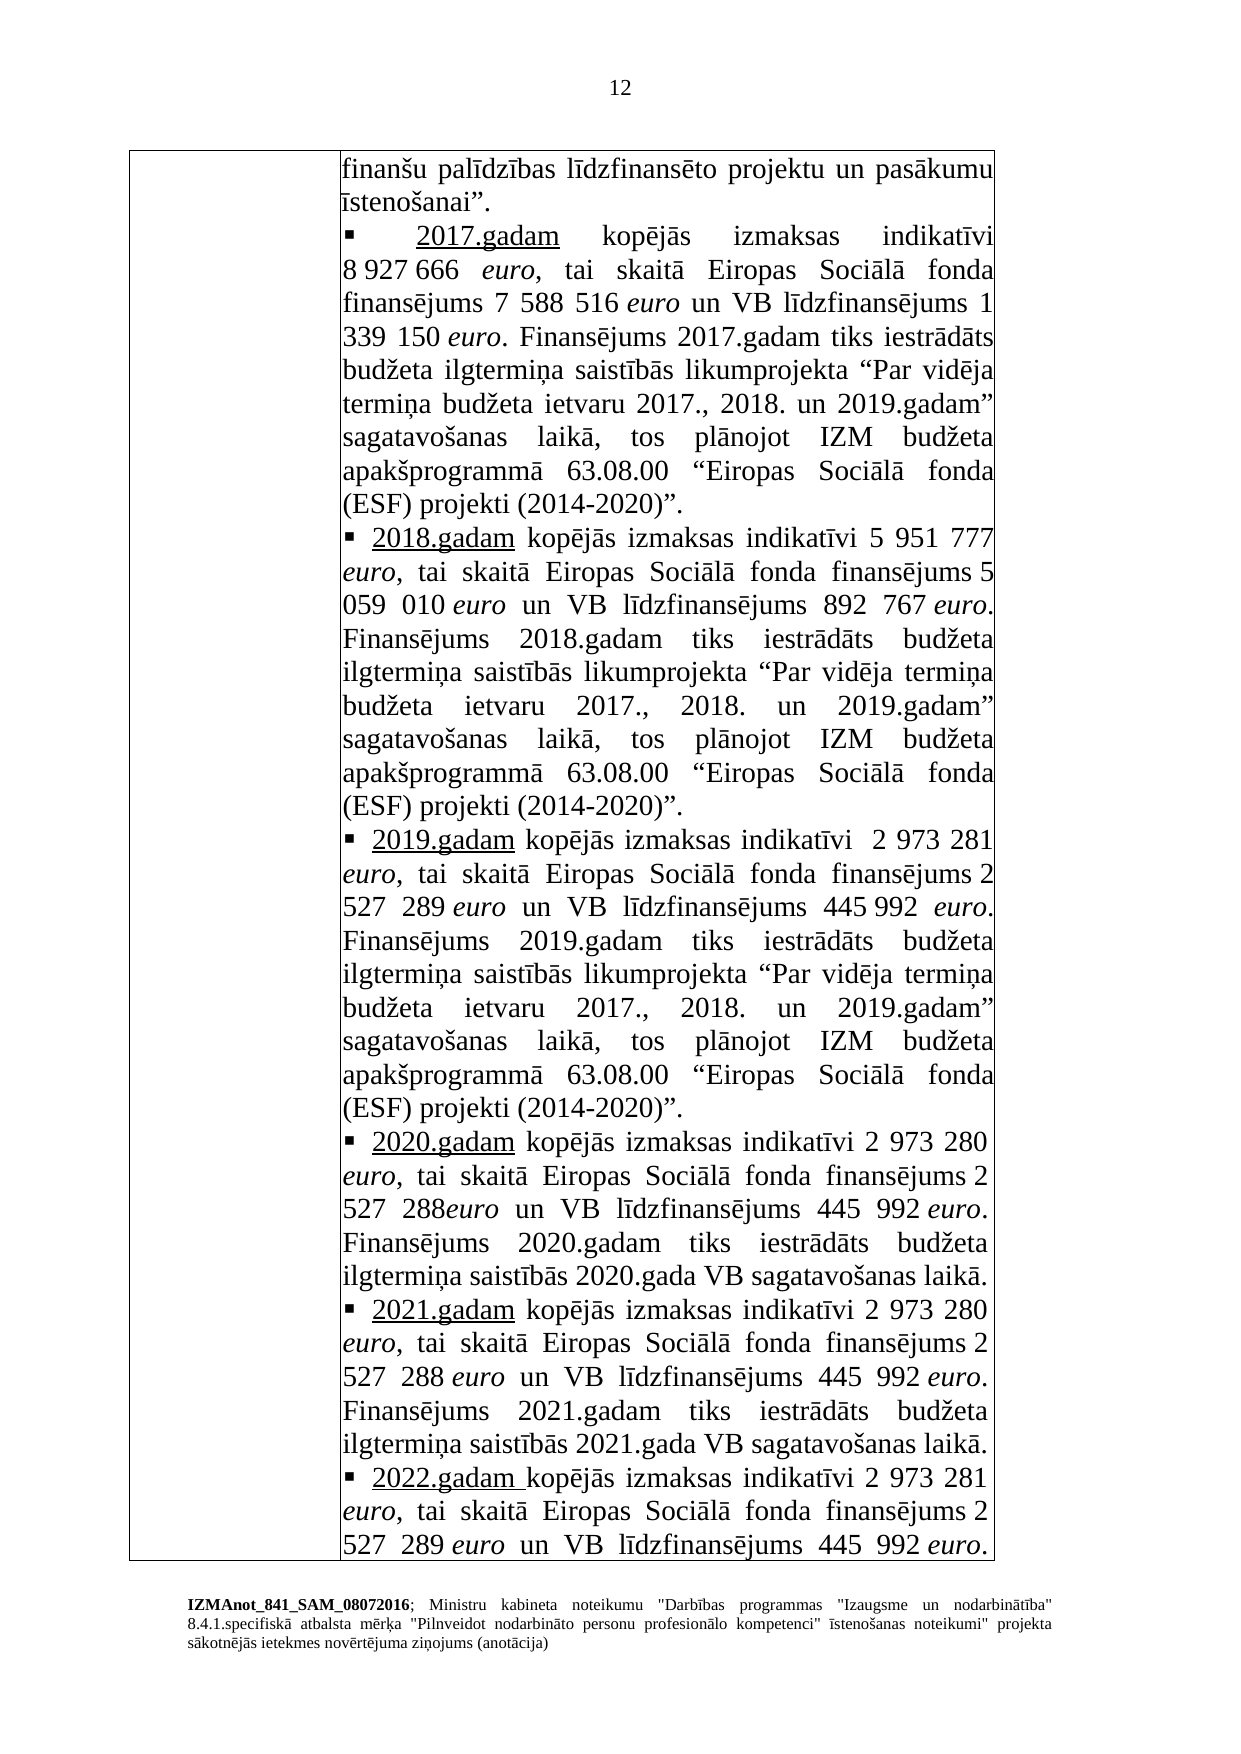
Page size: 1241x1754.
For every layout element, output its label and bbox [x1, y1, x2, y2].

table_cell [130, 151, 340, 1560]
